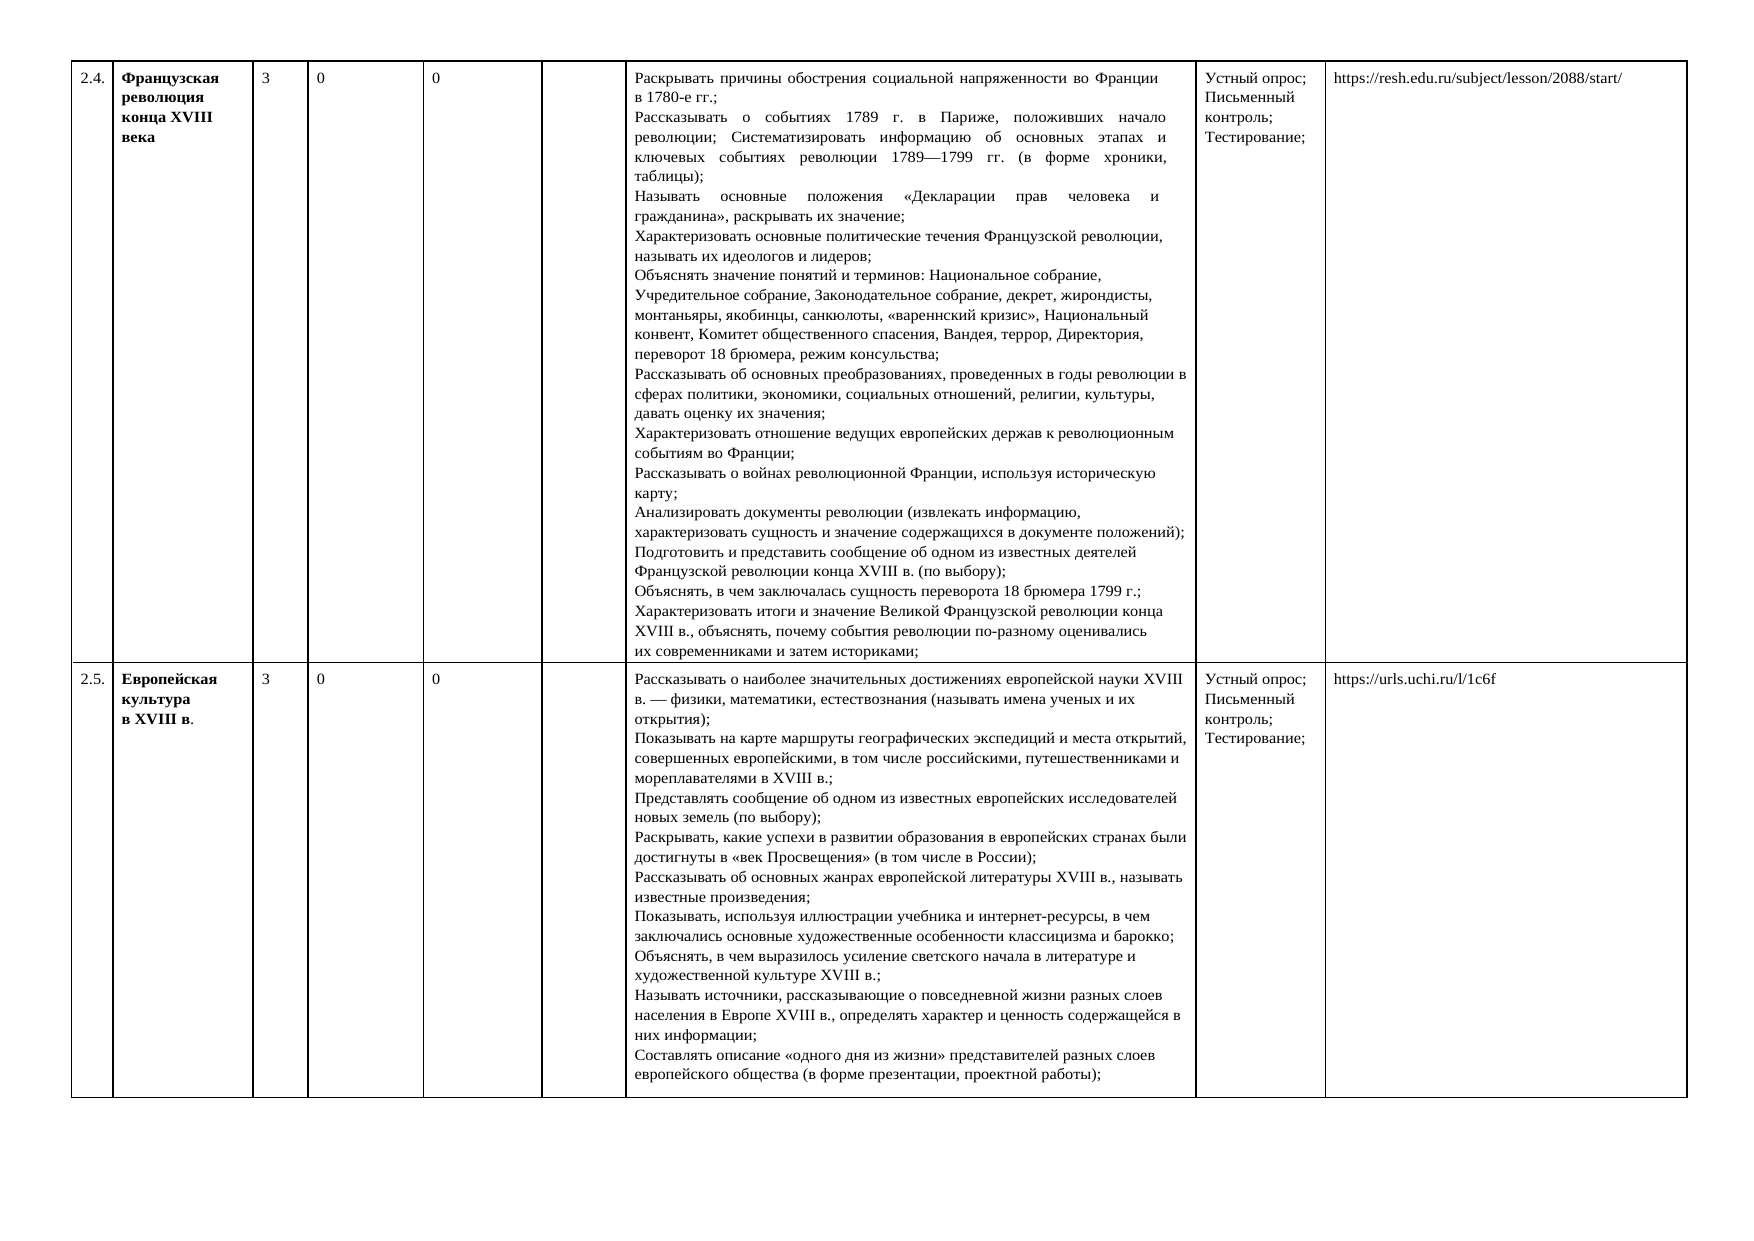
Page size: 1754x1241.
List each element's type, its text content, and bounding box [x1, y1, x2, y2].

table_header 0 [309, 62, 423, 662]
table_cell 0 [309, 663, 423, 1097]
table_header https://resh.edu.ru/subject/lesson/2088/start/ [1326, 62, 1686, 662]
table_cell 2.5. [72, 663, 112, 1097]
table_header 2.4. [72, 62, 112, 662]
table_header 3 [254, 62, 307, 662]
table_header Устный опрос; Письменный контроль; Тестирование; [1197, 62, 1325, 662]
table_header 0 [424, 62, 541, 662]
table_cell Европейская культура в XVIII в. [114, 663, 252, 1097]
table_cell 0 [424, 663, 541, 1097]
table_cell [543, 663, 625, 1097]
table_cell Рассказывать о наиболее значительных достижениях европейской науки XVIII в. — физики, математики, естествознания (называть имена ученых и их открытия); Показывать на карте маршруты географических экспедиций и места открытий, совершенных европейскими, в том числе российскими, путешественниками и мореплавателями в XVIII в.; Представлять сообщение об одном из известных европейских исследователей новых земель (по выбору); Раскрывать, какие успехи в развитии образования в европейских странах были достигнуты в «век Просвещения» (в том числе в России); Рассказывать об основных жанрах европейской литературы XVIII в., называть известные произведения; Показывать, используя иллюстрации учебника и интернет-ресурсы, в чем заключались основные художественные особенности классицизма и барокко; Объяснять, в чем выразилось усиление светского начала в литературе и художественной культуре XVIII в.; Называть источники, рассказывающие о повседневной жизни разных слоев населения в Европе XVIII в., определять характер и ценность содержащейся в них информации; Составлять описание «одного дня из жизни» представителей разных слоев европейского общества (в форме презентации, проектной работы); [627, 663, 1195, 1097]
table_cell Устный опрос; Письменный контроль; Тестирование; [1197, 663, 1325, 1097]
table_header [543, 62, 625, 662]
table_header Раскрывать причины обострения социальной напряженности во Франции в 1780-е гг.; Рассказывать о событиях 1789 г. в Париже, положивших начало революции; Систематизировать информацию об основных этапах и ключевых событиях революции 1789—1799 гг. (в форме хроники, таблицы); Называть основные положения «Декларации прав человека и гражданина», раскрывать их значение; Характеризовать основные политические течения Французской революции, называть их идеологов и лидеров; Объяснять значение понятий и терминов: Национальное собрание, Учредительное собрание, Законодательное собрание, декрет, жирондисты, монтаньяры, якобинцы, санкюлоты, «вареннский кризис», Национальный конвент, Комитет общественного спасения, Вандея, террор, Директория, переворот 18 брюмера, режим консульства; Рассказывать об основных преобразованиях, проведенных в годы революции в сферах политики, экономики, социальных отношений, религии, культуры, давать оценку их значения; Характеризовать отношение ведущих европейских держав к революционным событиям во Франции; Рассказывать о войнах революционной Франции, используя историческую карту; Анализировать документы революции (извлекать информацию, характеризовать сущность и значение содержащихся в документе положений); Подготовить и представить сообщение об одном из известных деятелей Французской революции конца XVIII в. (по выбору); Объяснять, в чем заключалась сущность переворота 18 брюмера 1799 г.; Характеризовать итоги и значение Великой Французской революции конца XVIII в., объяснять, почему события революции по-разному оценивались их современниками и затем историками; [627, 62, 1195, 662]
table_header Французская революция конца XVIII века [114, 62, 252, 662]
table_cell 3 [254, 663, 307, 1097]
table_cell https://urls.uchi.ru/l/1c6f [1326, 663, 1686, 1097]
